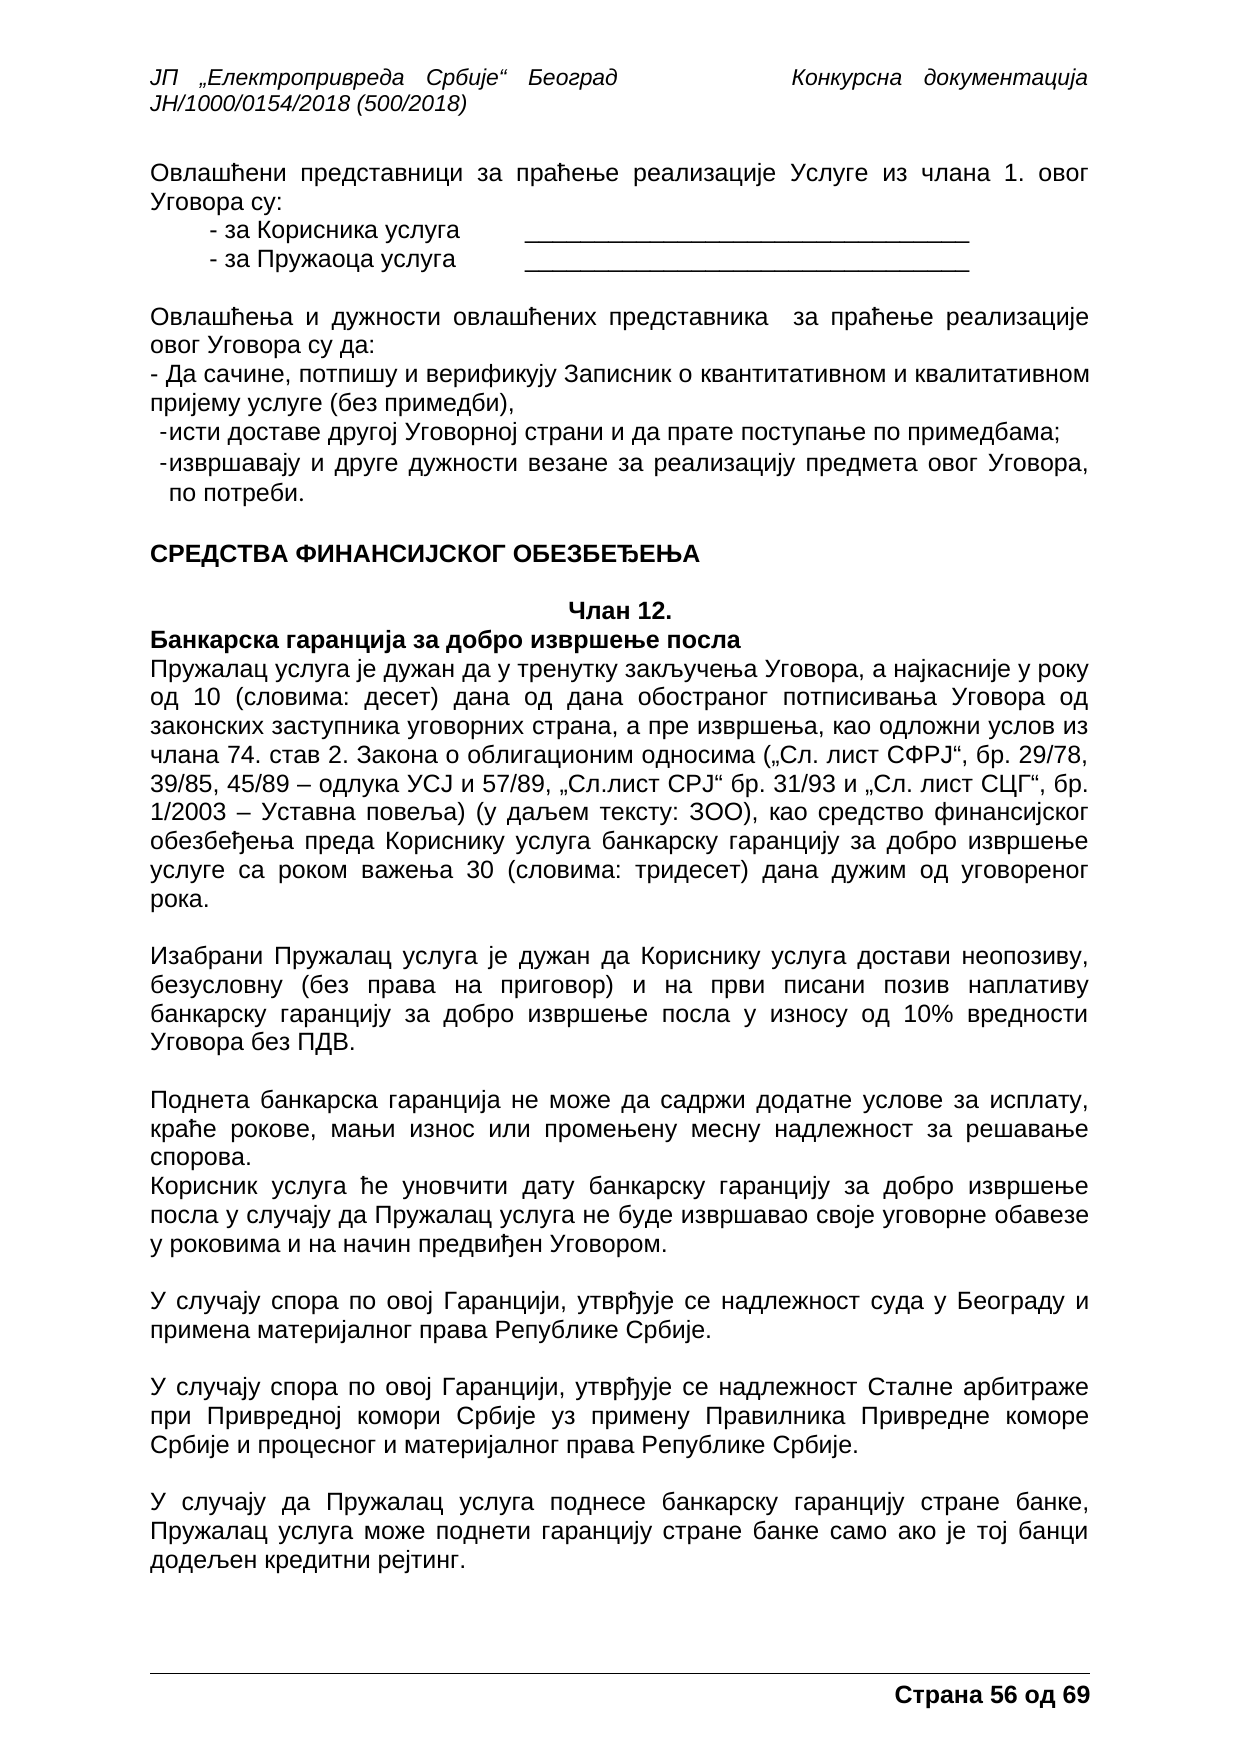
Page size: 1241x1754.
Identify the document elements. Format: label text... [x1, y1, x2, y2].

text У случају спора по овој Гаранцији, утврђује се надлежност суда у Београду и примена материјалног права Републике Србије. [150, 1286, 1090, 1343]
text - за Корисника услуга ________________________________ [150, 215, 1090, 244]
list извршавају и друге дужности везане за реализацију предмета овог Уговора, по потреби. [159, 447, 1090, 508]
list исти доставе другој Уговорној страни и да прате поступање по примедбама; [159, 416, 1090, 447]
text Члан 12. [150, 596, 1090, 625]
text - Да сачине, потпишу и верификују Записник о квантитативном и квалитативном пријему услуге (без примедби), [150, 359, 1090, 416]
text СРЕДСТВА ФИНАНСИЈСКОГ ОБЕЗБЕЂЕЊА [150, 538, 1090, 567]
text Пружалац услуга је дужан да у тренутку закључења Уговора, а најкасније у року од 10 (словима: десет) дана од дана обостраног потписивања Уговора од законских заступника уговорних страна, а пре извршења, као одложни услов из члана 74. став 2. Закона о облигационим односима („Сл. лист СФРЈ“, бр. 29/78, 39/85, 45/89 – одлука УСЈ и 57/89, „Сл.лист СРЈ“ бр. 31/93 и „Сл. лист СЦГ“, бр. 1/2003 – Уставна повеља) (у даљем тексту: ЗОО), као средство финансијског обезбеђења преда Кориснику услуга банкарску гаранцију за добро извршење услуге са роком важења 30 (словима: тридесет) дана дужим од уговореног рока. [150, 653, 1090, 912]
text Поднета банкарска гаранција не може да садржи додатне услове за исплату, краће рокове, мањи износ или промењену месну надлежност за решавање спорова. [150, 1085, 1090, 1171]
text Овлашћења и дужности овлашћених представника за праћење реализације овог Уговора су да: [150, 301, 1090, 359]
text Банкарска гаранција за добро извршење посла [150, 625, 1090, 653]
text У случају спора по овој Гаранцији, утврђује се надлежност Сталне арбитраже при Привредној комори Србије уз примену Правилника Привредне коморе Србије и процесног и материјалног права Републике Србије. [150, 1372, 1090, 1458]
text Изабрани Пружалац услуга је дужан да Кориснику услуга достави неопозиву, безусловну (без права на приговор) и на први писани позив наплативу банкарску гаранцију за добро извршење посла у износу од 10% вредности Уговора без ПДВ. [150, 941, 1090, 1056]
text У случају да Пружалац услуга поднесе банкарску гаранцију стране банке, Пружалац услуга може поднети гаранцију стране банке само ако је тој банци додељен кредитни рејтинг. [150, 1487, 1090, 1573]
text Корисник услуга ће уновчити дату банкарску гаранцију за добро извршење посла у случају да Пружалац услуга не буде извршавао своје уговорне обавезе у роковима и на начин предвиђен Уговором. [150, 1171, 1090, 1257]
text - за Пружаоца услуга ________________________________ [150, 244, 1090, 273]
text Овлашћени представници за праћење реализације Услуге из члана 1. овог Уговора су: [150, 158, 1090, 215]
